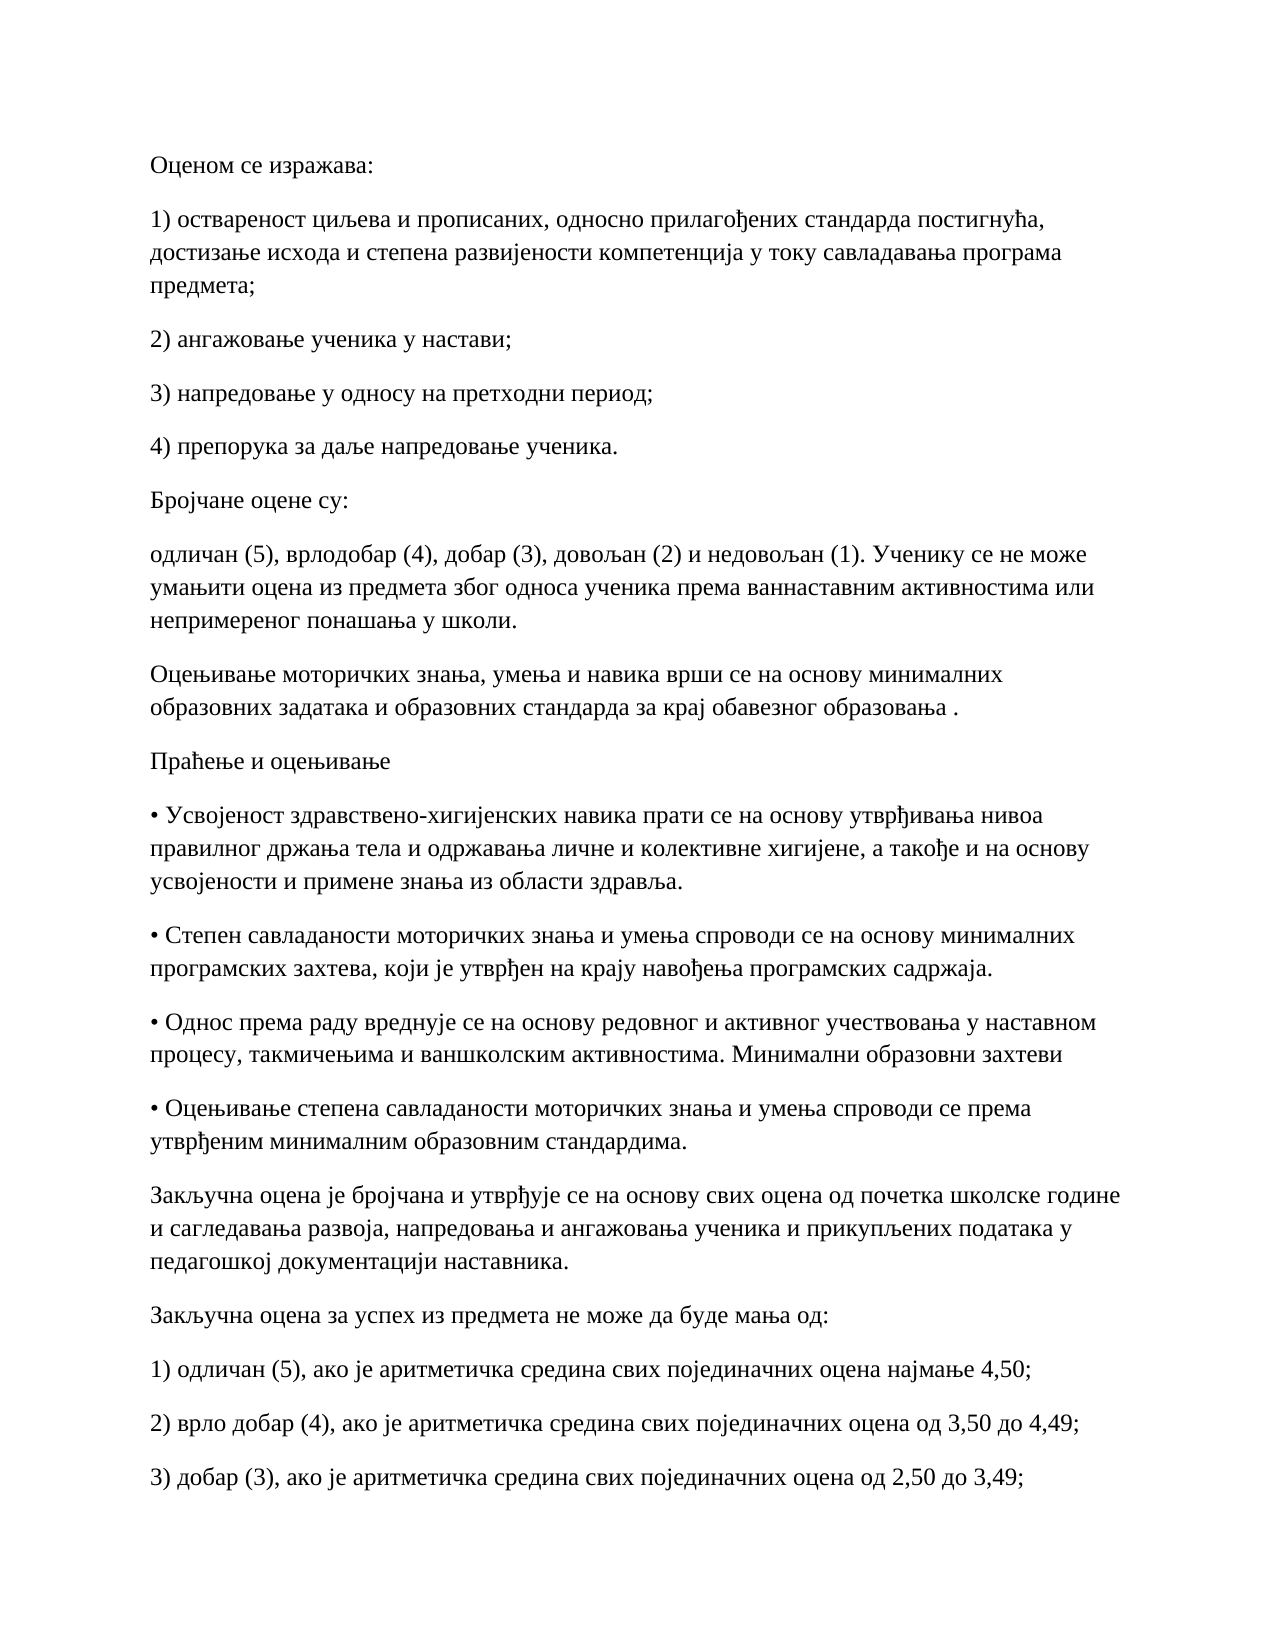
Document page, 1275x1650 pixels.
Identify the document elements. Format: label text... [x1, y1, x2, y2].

text • Оцењивање степена савладаности моторичких знања и умења спроводи се према утврђеним минималним образовним стандардима. [150, 1093, 1125, 1155]
text Закључна оцена је бројчана и утврђује се на основу свих оцена од почетка школске године и сагледавања развоја, напредовања и ангажовања ученика и прикупљених података у педагошкој документацији наставника. [150, 1180, 1125, 1275]
text 3) добар (3), ако је аритметичка средина свих појединачних оцена од 2,50 до 3,49; [150, 1462, 1125, 1491]
text 1) оствареност циљева и прописаних, односно прилагођених стандарда постигнућа, достизање исхода и степена развијености компетенција у току савладавања програма предмета; [150, 204, 1125, 299]
text Бројчане оцене су: [150, 485, 1125, 514]
text • Степен савладаности моторичких знања и умења спроводи се на основу минималних програмских захтева, који је утврђен на крају навођења програмских садржаја. [150, 920, 1125, 981]
text Оцењивање моторичких знања, умења и навика врши се на основу минималних образовних задатака и образовних стандарда за крај обавезног образовања . [150, 659, 1125, 721]
text 1) одличан (5), ако је аритметичка средина свих појединачних оцена најмање 4,50; [150, 1354, 1125, 1383]
text 4) препорука за даље напредовање ученика. [150, 431, 1125, 460]
text одличан (5), врлодобар (4), добар (3), довољан (2) и недовољан (1). Ученику се не може умањити оцена из предмета због односа ученика према ваннаставним активностима или непримереног понашања у школи. [150, 539, 1125, 634]
text Закључна оцена за успех из предмета не може да буде мања од: [150, 1300, 1125, 1329]
text 2) врло добар (4), ако је аритметичка средина свих појединачних оцена од 3,50 до 4,49; [150, 1408, 1125, 1437]
text Праћење и оцењивање [150, 746, 1125, 775]
text • Усвојеност здравствено-хигијенских навика прати се на основу утврђивања нивоа правилног држања тела и одржавања личне и колективне хигијене, а такође и на основу усвојености и примене знања из области здравља. [150, 800, 1125, 894]
text • Однос према раду вреднује се на основу редовног и активног учествовања у наставном процесу, такмичењима и ваншколским активностима. Минимални образовни захтеви [150, 1007, 1125, 1068]
text 3) напредовање у односу на претходни период; [150, 378, 1125, 406]
text 2) ангажовање ученика у настави; [150, 324, 1125, 352]
text Оценом се изражава: [150, 150, 1125, 179]
